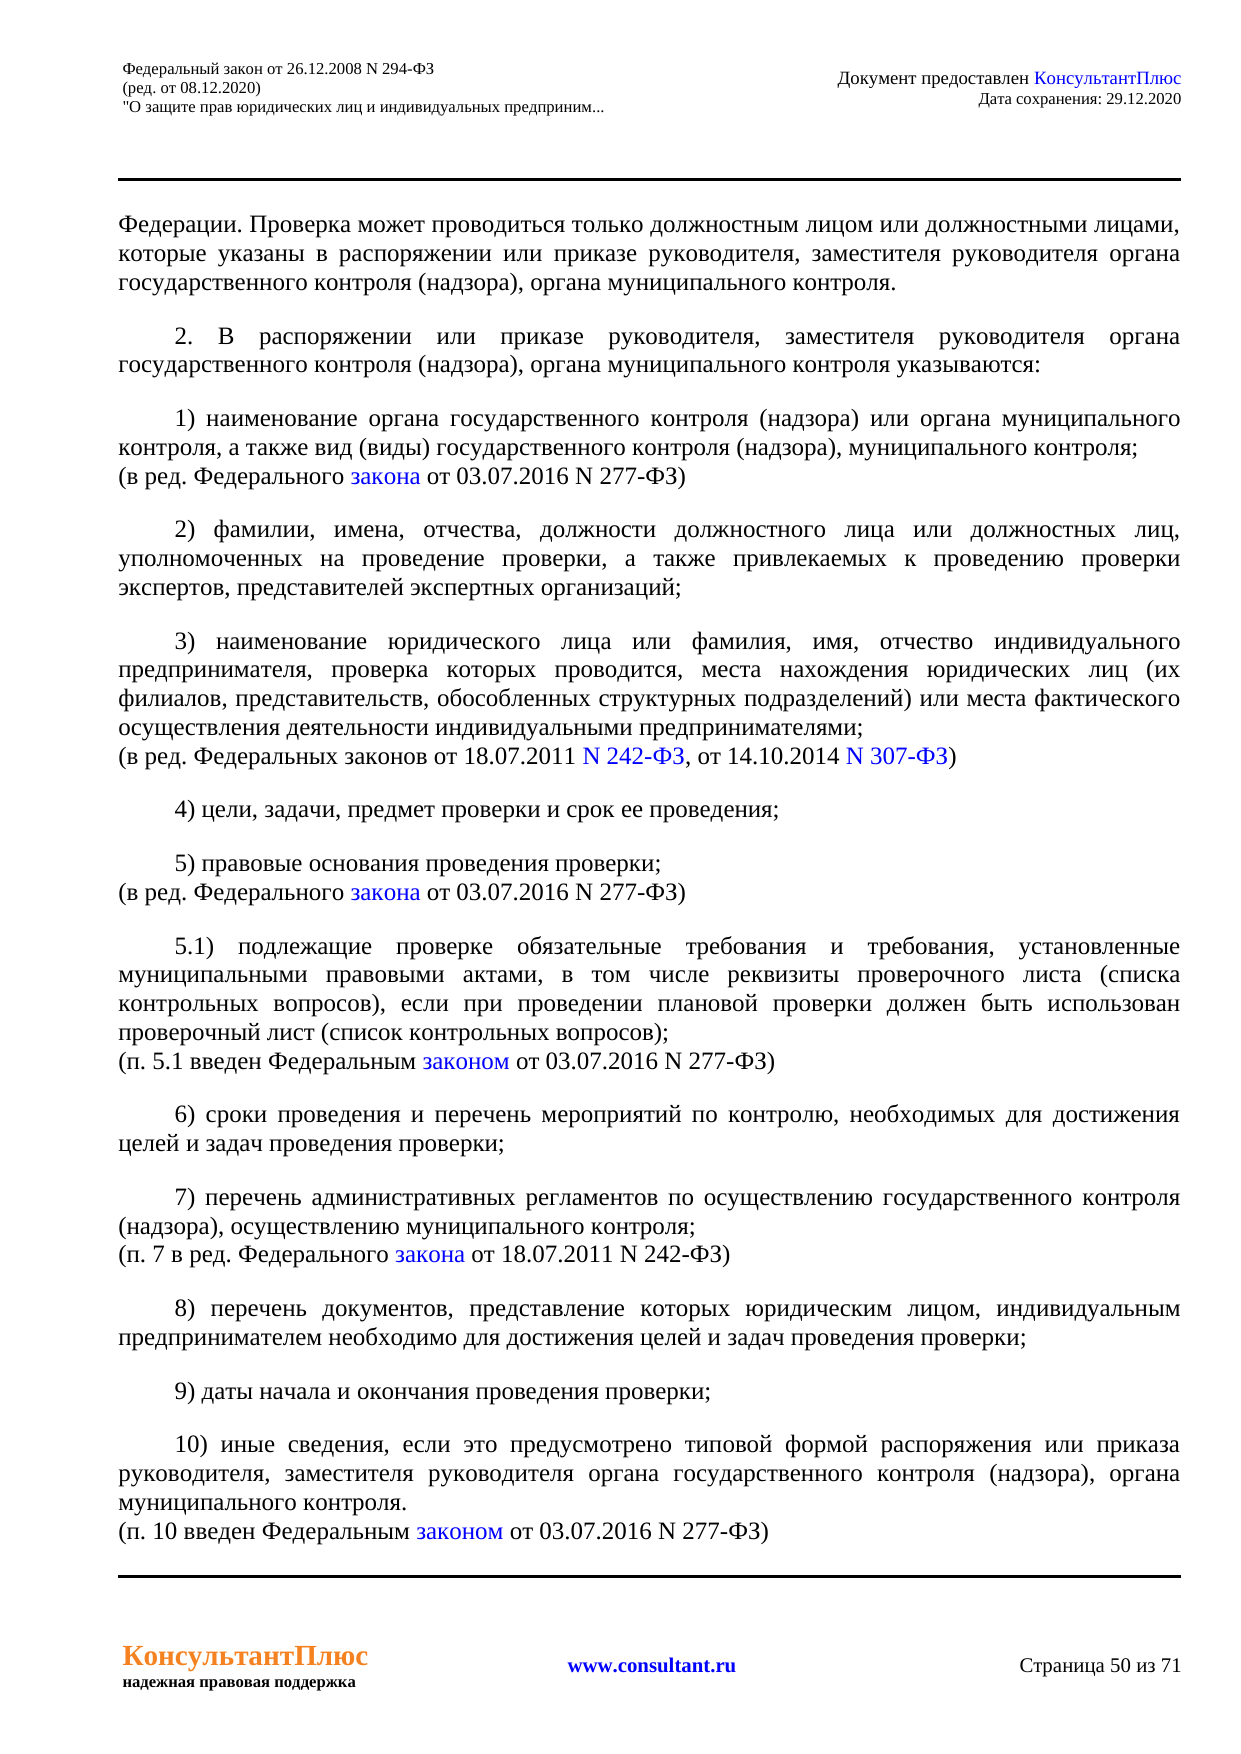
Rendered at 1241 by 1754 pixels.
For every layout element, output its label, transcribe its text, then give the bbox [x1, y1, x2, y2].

text (п. 5.1 введен Федеральным законом от 03.07.2016 N 277-ФЗ) [118, 1046, 1181, 1074]
text 2. В распоряжении или приказе руководителя, заместителя руководителя органа государственного контроля (надзора), органа муниципального контроля указываются: [118, 321, 1181, 378]
text 1) наименование органа государственного контроля (надзора) или органа муниципального контроля, а также вид (виды) государственного контроля (надзора), муниципального контроля; [118, 403, 1181, 461]
text 7) перечень административных регламентов по осуществлению государственного контроля (надзора), осуществлению муниципального контроля; [118, 1182, 1181, 1239]
text (в ред. Федерального закона от 03.07.2016 N 277-ФЗ) [118, 461, 1181, 489]
text 10) иные сведения, если это предусмотрено типовой формой распоряжения или приказа руководителя, заместителя руководителя органа государственного контроля (надзора), органа муниципального контроля. [118, 1429, 1181, 1516]
text 8) перечень документов, представление которых юридическим лицом, индивидуальным предпринимателем необходимо для достижения целей и задач проведения проверки; [118, 1293, 1181, 1351]
text (п. 10 введен Федеральным законом от 03.07.2016 N 277-ФЗ) [118, 1516, 1181, 1544]
text 5) правовые основания проведения проверки; [118, 848, 1181, 877]
text 2) фамилии, имена, отчества, должности должностного лица или должностных лиц, уполномоченных на проведение проверки, а также привлекаемых к проведению проверки экспертов, представителей экспертных организаций; [118, 514, 1181, 601]
text 3) наименование юридического лица или фамилия, имя, отчество индивидуального предпринимателя, проверка которых проводится, места нахождения юридических лиц (их филиалов, представительств, обособленных структурных подразделений) или места фактического осуществления деятельности индивидуальными предпринимателями; [118, 626, 1181, 741]
text 9) даты начала и окончания проведения проверки; [118, 1376, 1181, 1404]
text 4) цели, задачи, предмет проверки и срок ее проведения; [118, 794, 1181, 823]
text (в ред. Федерального закона от 03.07.2016 N 277-ФЗ) [118, 877, 1181, 906]
text 5.1) подлежащие проверке обязательные требования и требования, установленные муниципальными правовыми актами, в том числе реквизиты проверочного листа (списка контрольных вопросов), если при проведении плановой проверки должен быть использован проверочный лист (список контрольных вопросов); [118, 931, 1181, 1046]
text (п. 7 в ред. Федерального закона от 18.07.2011 N 242-ФЗ) [118, 1239, 1181, 1268]
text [118, 209, 1181, 296]
text (в ред. Федеральных законов от 18.07.2011 N 242-ФЗ, от 14.10.2014 N 307-ФЗ) [118, 741, 1181, 769]
text 6) сроки проведения и перечень мероприятий по контролю, необходимых для достижения целей и задач проведения проверки; [118, 1099, 1181, 1157]
